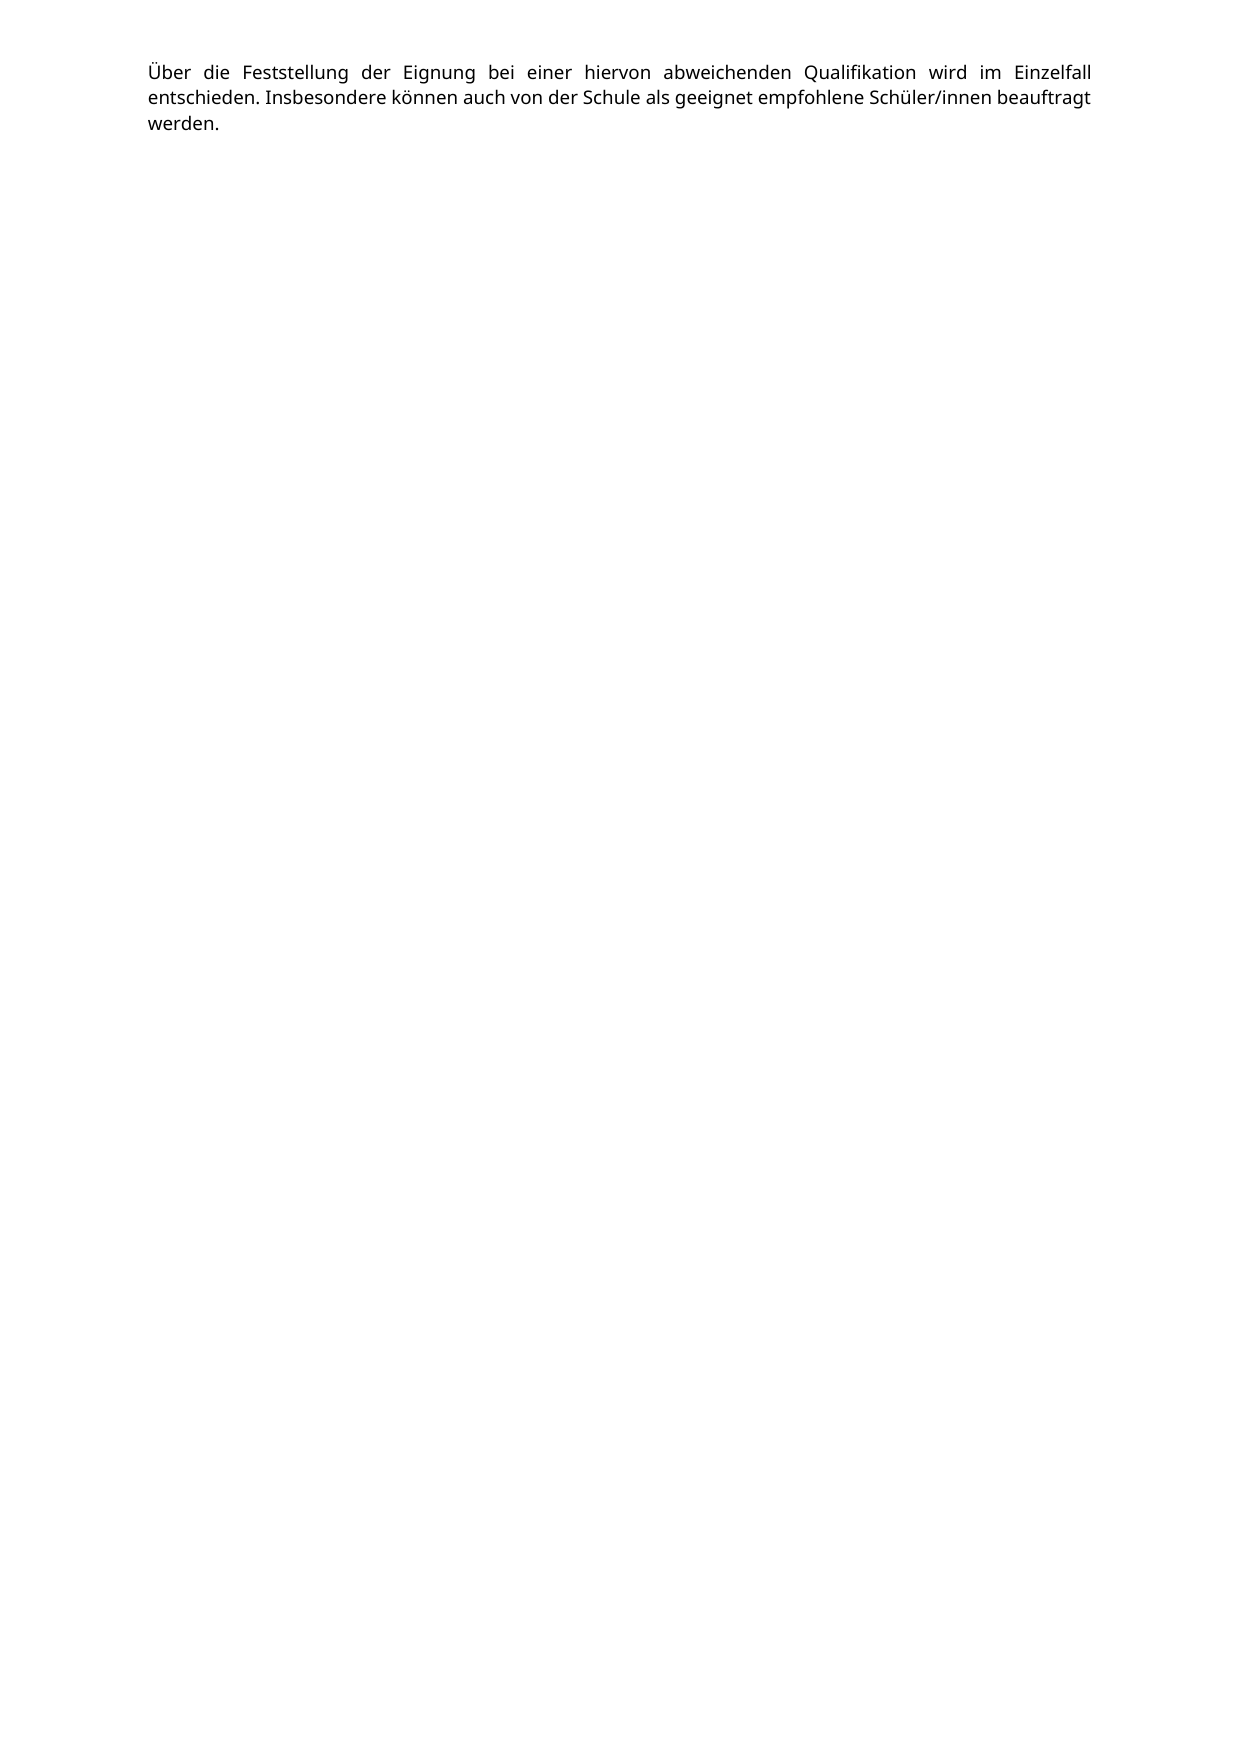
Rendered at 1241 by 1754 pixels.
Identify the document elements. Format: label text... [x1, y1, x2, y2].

text Über die Feststellung der Eignung bei einer hiervon abweichenden Qualifikation wird im Einzelfall entschieden. Insbesondere können auch von der Schule als geeignet empfohlene Schüler/innen beauftragt werden. [148, 59, 1092, 136]
